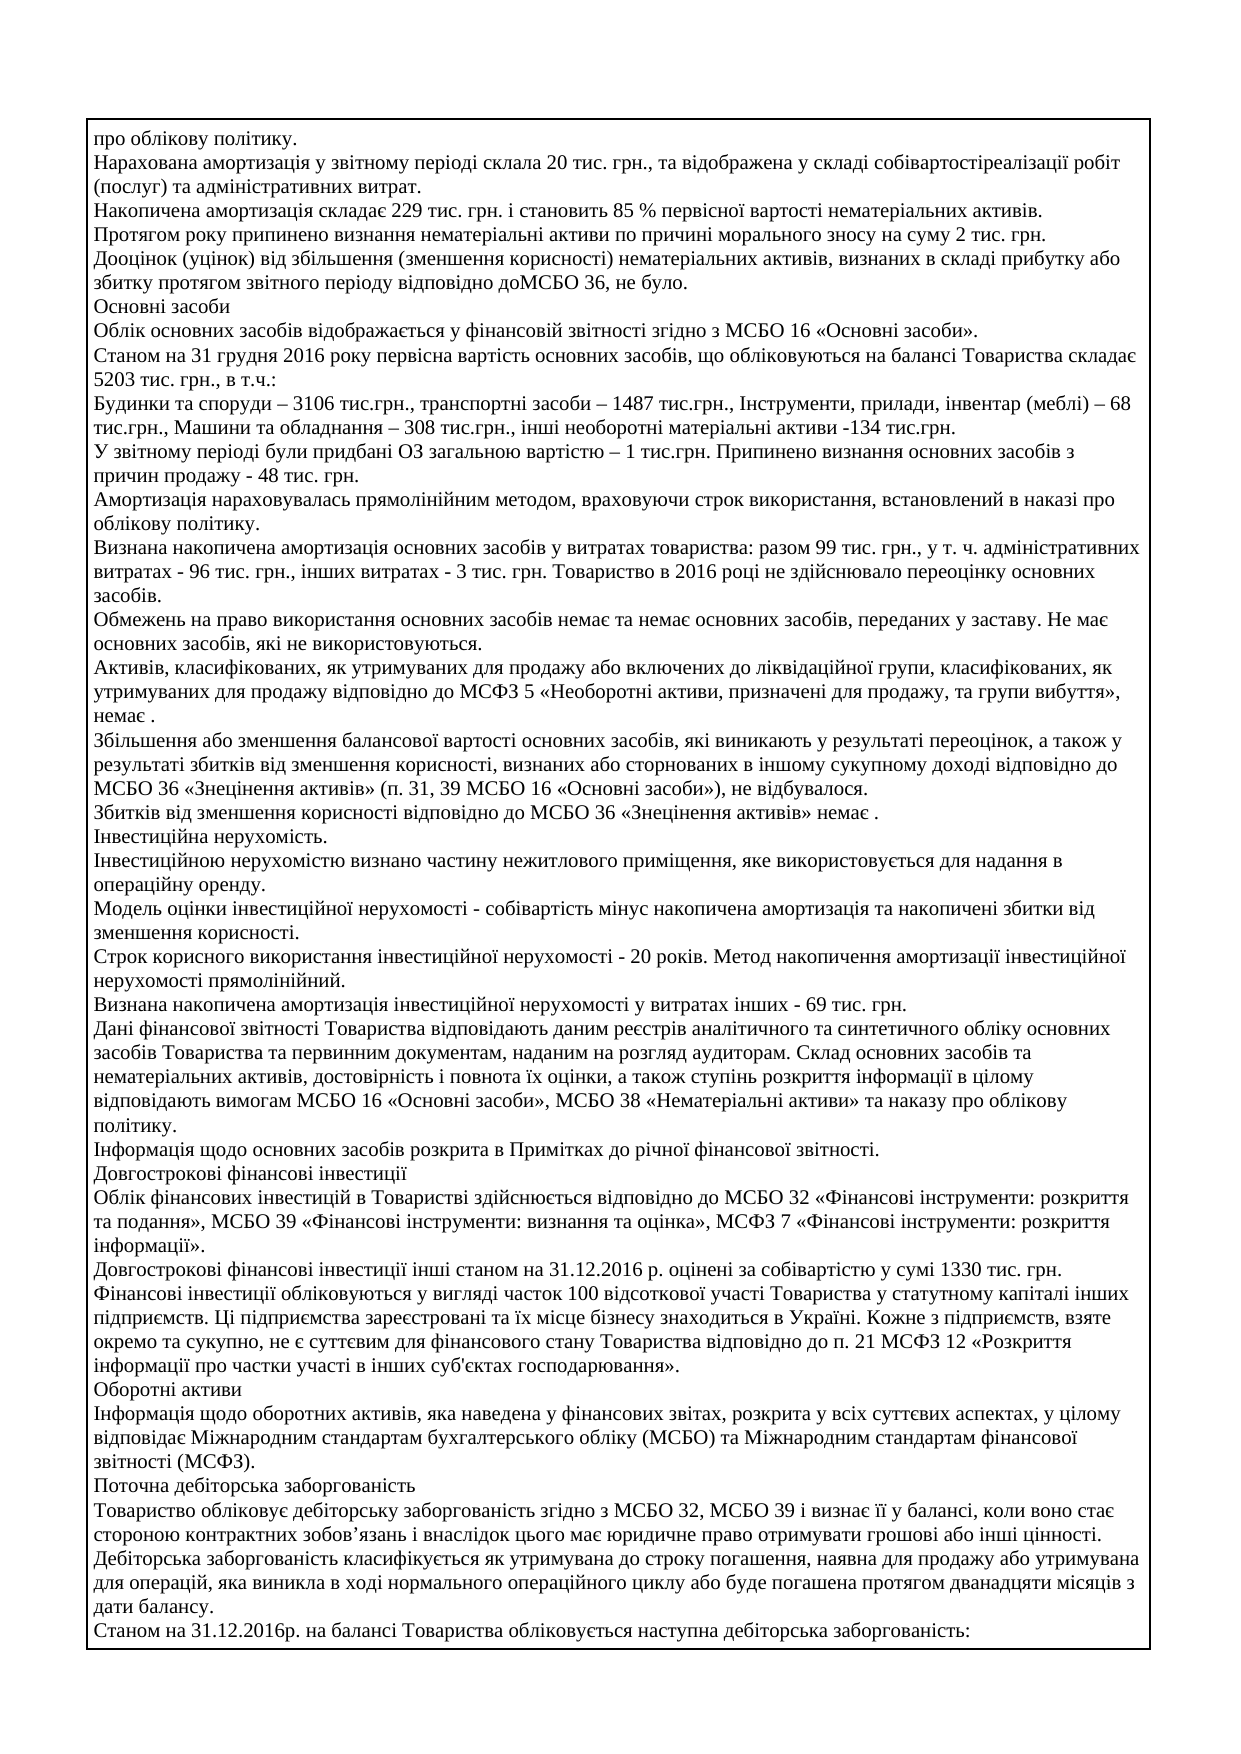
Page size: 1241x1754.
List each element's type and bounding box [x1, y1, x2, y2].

table_cell [88, 120, 1149, 1648]
